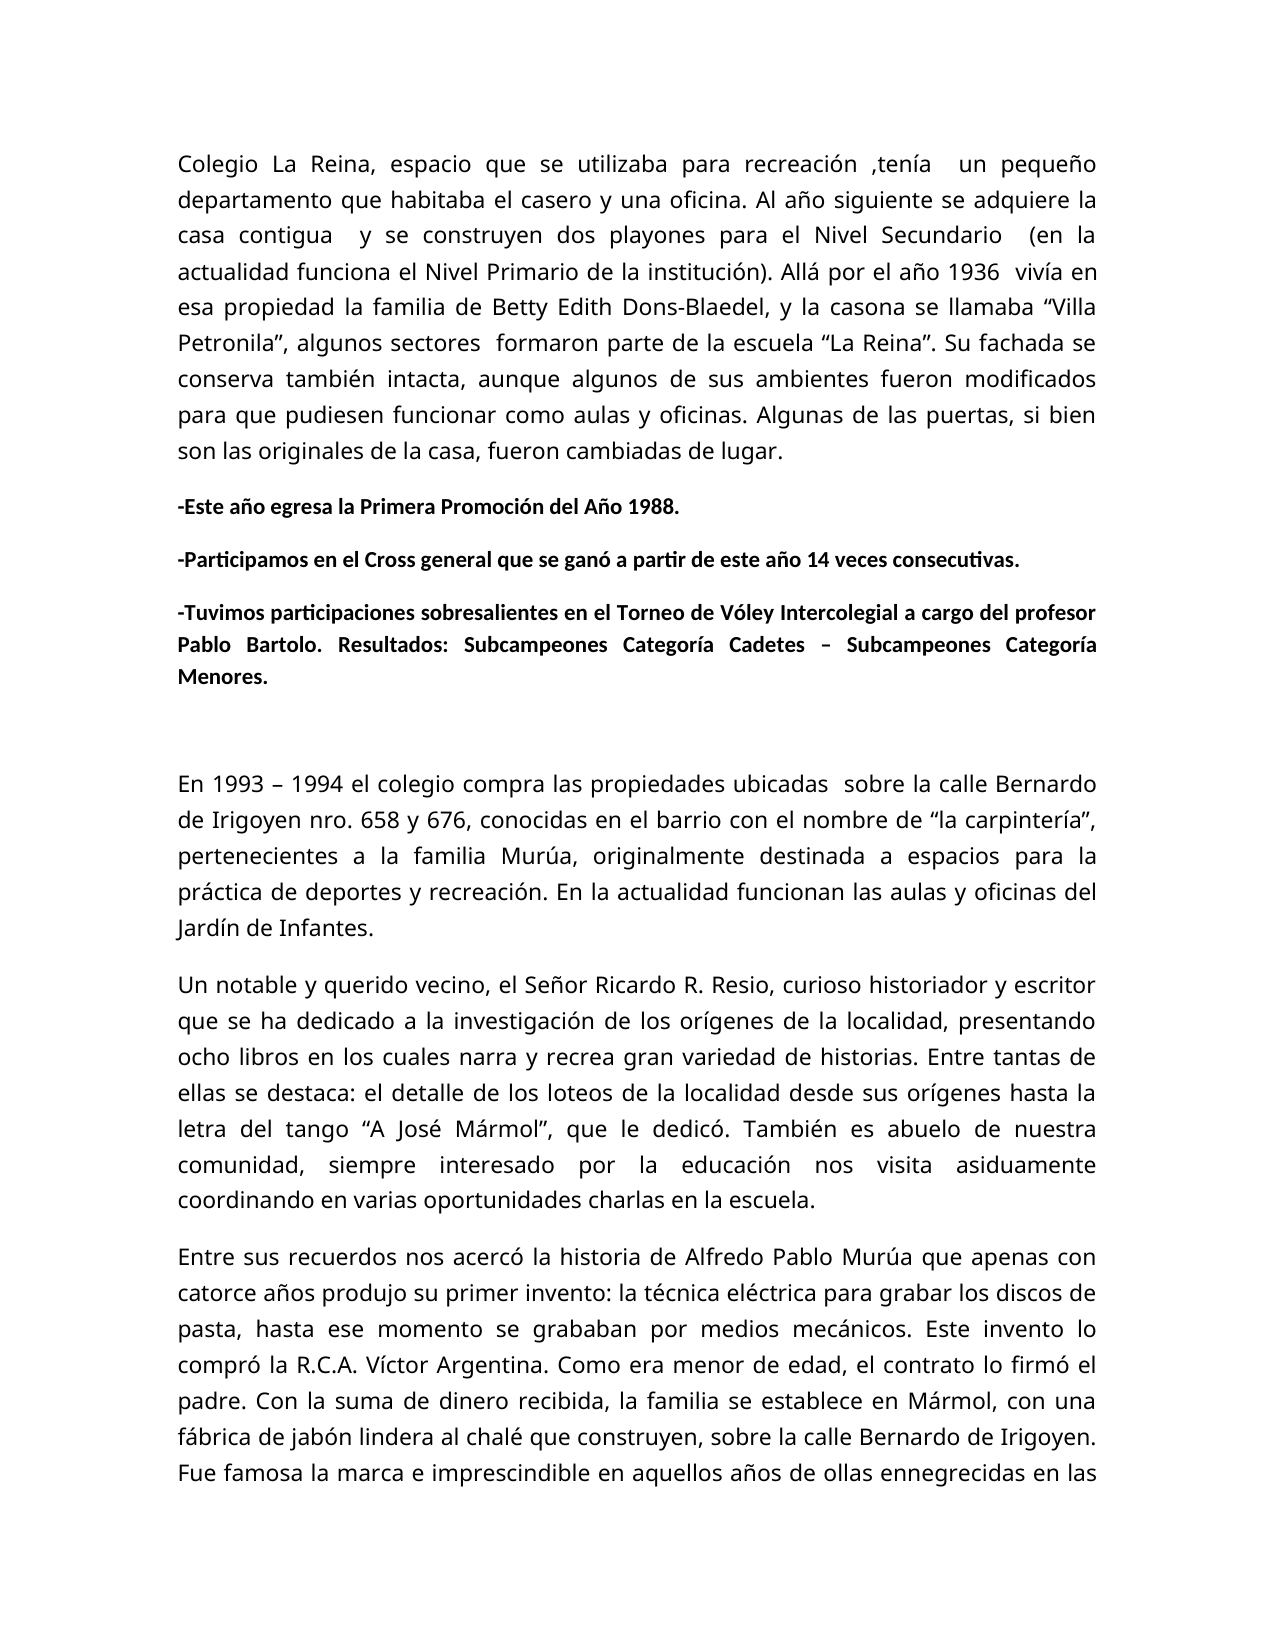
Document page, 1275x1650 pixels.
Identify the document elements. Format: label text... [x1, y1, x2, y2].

text -Tuvimos participaciones sobresalientes en el Torneo de Vóley Intercolegial a cargo del profesor Pablo Bartolo. Resultados: Subcampeones Categoría Cadetes – Subcampeones Categoría Menores. [177, 598, 1098, 690]
text -Este año egresa la Primera Promoción del Año 1988. [177, 492, 1098, 520]
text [177, 1241, 1098, 1488]
text Un notable y querido vecino, el Señor Ricardo R. Resio, curioso historiador y escritor que se ha dedicado a la investigación de los orígenes de la localidad, presentando ocho libros en los cuales narra y recrea gran variedad de historias. Entre tantas de ellas se destaca: el detalle de los loteos de la localidad desde sus orígenes hasta la letra del tango “A José Mármol”, que le dedicó. También es abuelo de nuestra comunidad, siempre interesado por la educación nos visita asiduamente coordinando en varias oportunidades charlas en la escuela. [177, 969, 1098, 1216]
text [177, 148, 1098, 466]
text En 1993 – 1994 el colegio compra las propiedades ubicadas sobre la calle Bernardo de Irigoyen nro. 658 y 676, conocidas en el barrio con el nombre de “la carpintería”, pertenecientes a la familia Murúa, originalmente destinada a espacios para la práctica de deportes y recreación. En la actualidad funcionan las aulas y oficinas del Jardín de Infantes. [177, 768, 1098, 943]
text -Participamos en el Cross general que se ganó a partir de este año 14 veces consecutivas. [177, 545, 1098, 573]
